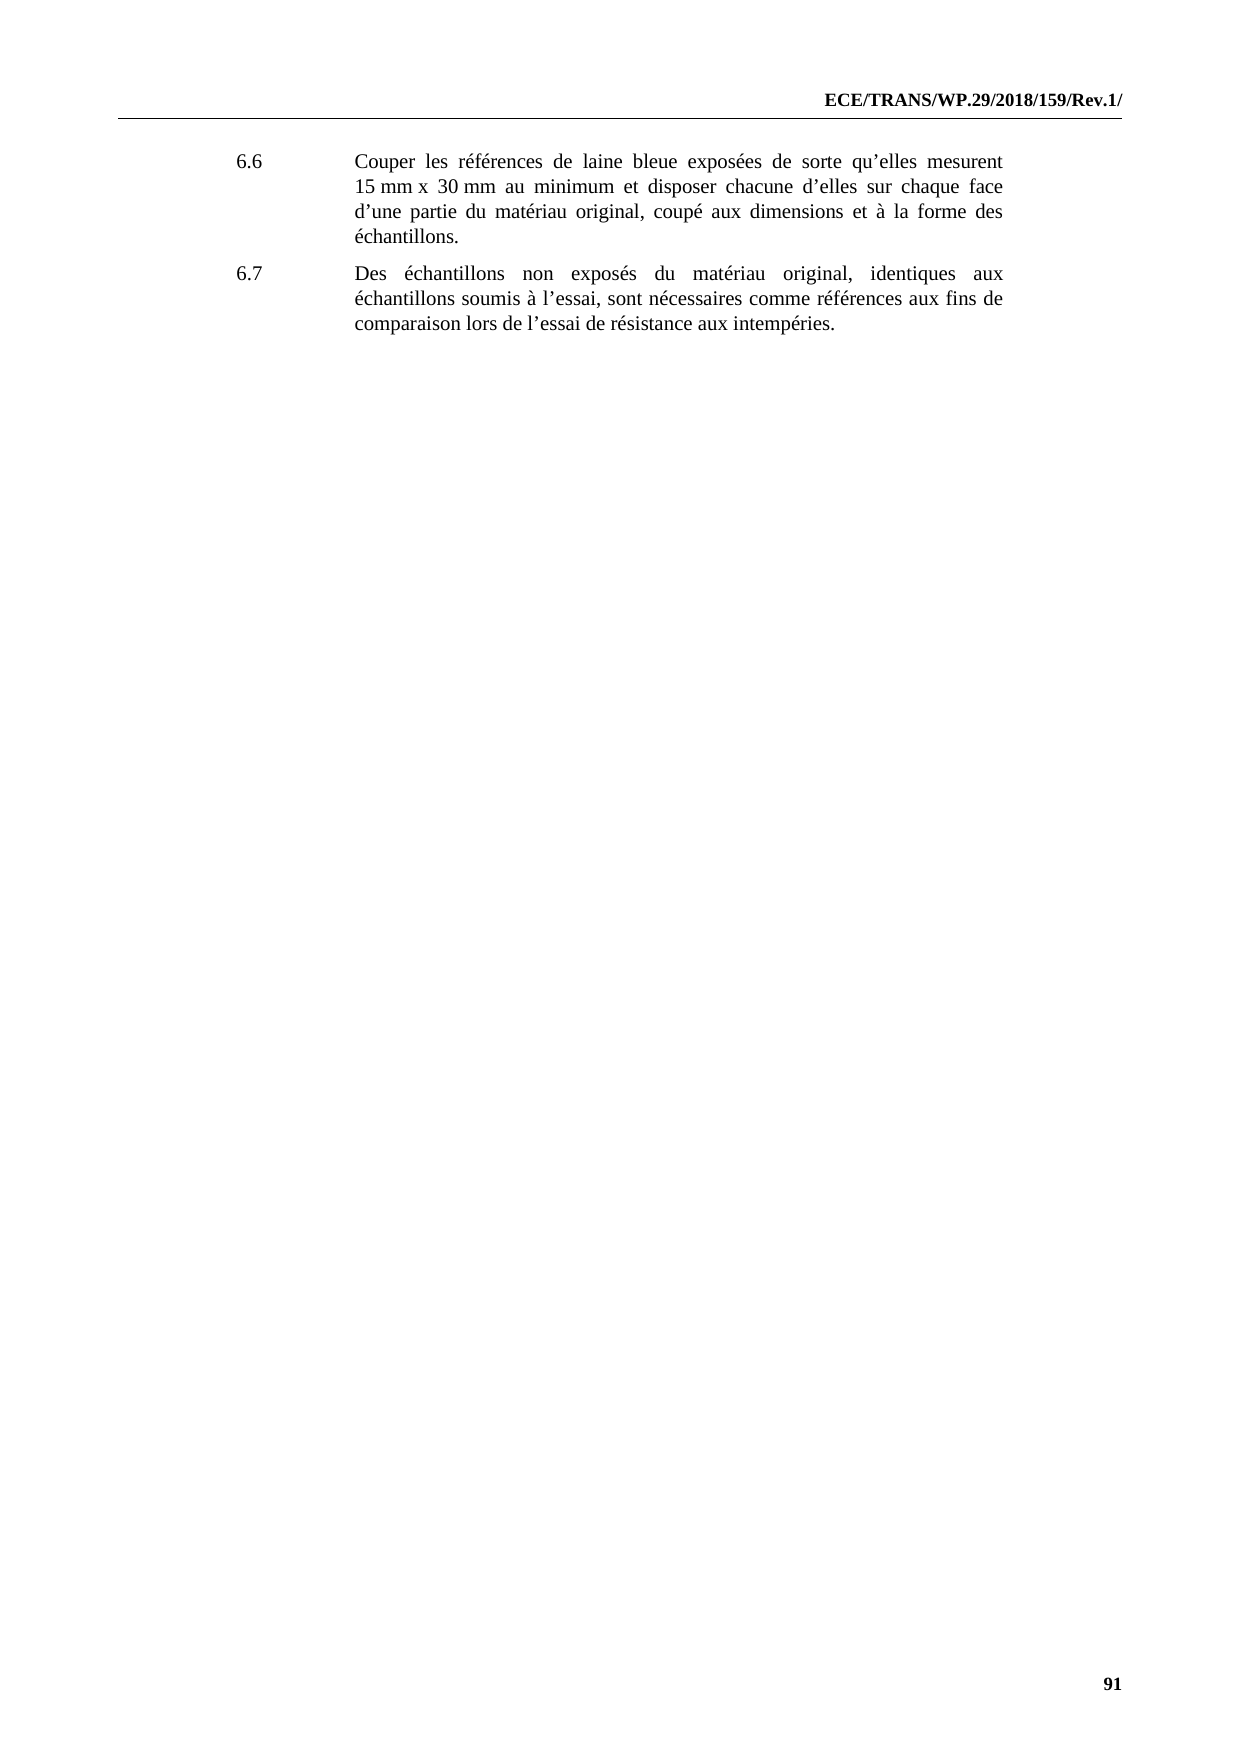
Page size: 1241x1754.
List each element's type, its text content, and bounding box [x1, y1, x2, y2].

text 6.6 Couper les références de laine bleue exposées de sorte qu’elles mesurent 15 mm x 30 mm au minimum et disposer chacune d’elles sur chaque face d’une partie du matériau original, coupé aux dimensions et à la forme des échantillons. [236, 148, 1004, 248]
text 6.7 Des échantillons non exposés du matériau original, identiques aux échantillons soumis à l’essai, sont nécessaires comme références aux fins de comparaison lors de l’essai de résistance aux intempéries. [236, 260, 1004, 335]
